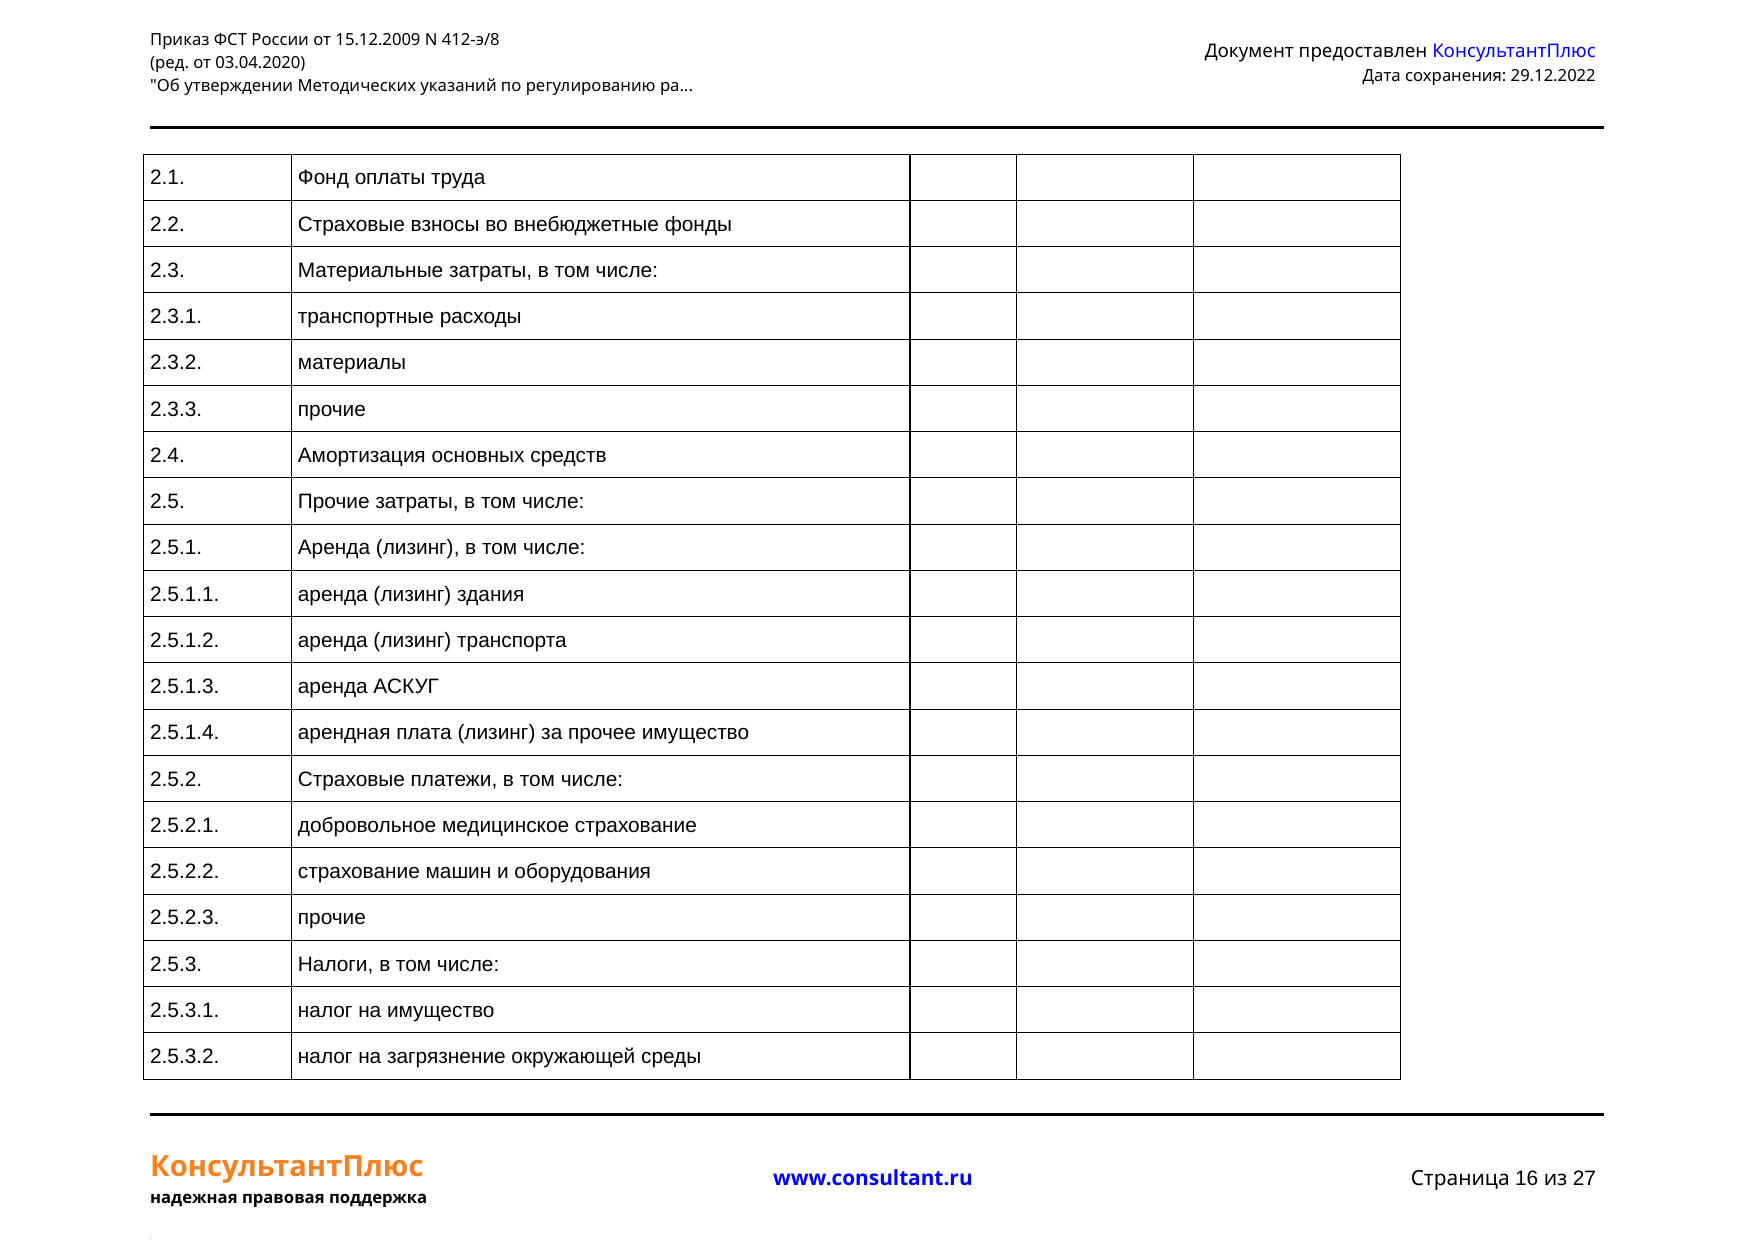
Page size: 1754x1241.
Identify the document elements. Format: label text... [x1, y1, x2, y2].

table_cell [1194, 432, 1400, 477]
table_cell [1194, 1033, 1400, 1078]
table_cell [1194, 710, 1400, 755]
table_cell [1017, 802, 1193, 847]
table_cell [1017, 340, 1193, 385]
table_cell Материальные затраты, в том числе: [292, 247, 909, 292]
table_cell Аренда (лизинг), в том числе: [292, 525, 909, 570]
table_cell аренда АСКУГ [292, 663, 909, 708]
table_cell [1194, 201, 1400, 246]
table_cell [1017, 941, 1193, 986]
table_cell [1194, 525, 1400, 570]
table_cell аренда (лизинг) транспорта [292, 617, 909, 662]
table_cell Страховые платежи, в том числе: [292, 756, 909, 801]
table_cell прочие [292, 386, 909, 431]
table_cell Налоги, в том числе: [292, 941, 909, 986]
table_cell 2.5.2.2. [144, 848, 291, 893]
table_cell [1017, 478, 1193, 523]
table_cell [911, 756, 1016, 801]
table_cell [911, 802, 1016, 847]
table_cell 2.5.1.1. [144, 571, 291, 616]
table_cell [1017, 987, 1193, 1032]
table_cell [1017, 756, 1193, 801]
table_cell [1017, 155, 1193, 200]
table_cell [911, 432, 1016, 477]
table_cell [911, 201, 1016, 246]
table_cell арендная плата (лизинг) за прочее имущество [292, 710, 909, 755]
table_cell [1194, 663, 1400, 708]
table_cell [1194, 756, 1400, 801]
table_cell прочие [292, 895, 909, 940]
table_cell Амортизация основных средств [292, 432, 909, 477]
table_cell 2.5.1.4. [144, 710, 291, 755]
table_cell 2.1. [144, 155, 291, 200]
table_cell [1017, 895, 1193, 940]
table_cell [1017, 1033, 1193, 1078]
table_cell [911, 848, 1016, 893]
table_cell [1194, 340, 1400, 385]
table_cell 2.5.1. [144, 525, 291, 570]
table_cell [1017, 617, 1193, 662]
table_cell [911, 525, 1016, 570]
table_cell [911, 710, 1016, 755]
table_cell 2.2. [144, 201, 291, 246]
table_cell [1017, 293, 1193, 338]
table_cell [1017, 710, 1193, 755]
table_cell [1017, 247, 1193, 292]
table_cell 2.5.1.3. [144, 663, 291, 708]
table_cell 2.5.2. [144, 756, 291, 801]
table_cell [911, 571, 1016, 616]
table_cell [1017, 201, 1193, 246]
table_cell добровольное медицинское страхование [292, 802, 909, 847]
table_cell [911, 293, 1016, 338]
table_cell 2.4. [144, 432, 291, 477]
table_cell налог на загрязнение окружающей среды [292, 1033, 909, 1078]
table_cell [1194, 386, 1400, 431]
table_cell [911, 340, 1016, 385]
table_cell [1194, 478, 1400, 523]
table_cell [911, 1033, 1016, 1078]
table_cell аренда (лизинг) здания [292, 571, 909, 616]
table_cell [1017, 571, 1193, 616]
table_cell 2.5.2.1. [144, 802, 291, 847]
table_cell 2.5.1.2. [144, 617, 291, 662]
table_cell [1194, 571, 1400, 616]
table_cell [1194, 617, 1400, 662]
table_cell 2.3. [144, 247, 291, 292]
table_cell [1194, 155, 1400, 200]
table_cell 2.5.2.3. [144, 895, 291, 940]
table_cell [1017, 386, 1193, 431]
table_cell 2.5.3.1. [144, 987, 291, 1032]
table_cell Прочие затраты, в том числе: [292, 478, 909, 523]
table_cell страхование машин и оборудования [292, 848, 909, 893]
table_cell [1017, 663, 1193, 708]
table_cell 2.3.3. [144, 386, 291, 431]
table_cell материалы [292, 340, 909, 385]
table_cell [911, 941, 1016, 986]
table_cell [1194, 848, 1400, 893]
table_cell [911, 663, 1016, 708]
table_cell 2.5.3.2. [144, 1033, 291, 1078]
table_cell [1194, 802, 1400, 847]
table_cell транспортные расходы [292, 293, 909, 338]
table_cell [1017, 432, 1193, 477]
table_cell 2.3.2. [144, 340, 291, 385]
table_cell [911, 617, 1016, 662]
table_cell [1017, 848, 1193, 893]
table_cell [1194, 987, 1400, 1032]
table_cell налог на имущество [292, 987, 909, 1032]
table_cell [911, 386, 1016, 431]
table_cell [1017, 525, 1193, 570]
table_cell [911, 247, 1016, 292]
table_cell [911, 895, 1016, 940]
table_cell 2.3.1. [144, 293, 291, 338]
table_cell Страховые взносы во внебюджетные фонды [292, 201, 909, 246]
table_cell 2.5. [144, 478, 291, 523]
table_cell 2.5.3. [144, 941, 291, 986]
table_cell [911, 155, 1016, 200]
table_cell [1194, 941, 1400, 986]
table_cell [1194, 895, 1400, 940]
table_cell [911, 478, 1016, 523]
table_cell Фонд оплаты труда [292, 155, 909, 200]
table_cell [911, 987, 1016, 1032]
table_cell [1194, 293, 1400, 338]
table_cell [1194, 247, 1400, 292]
